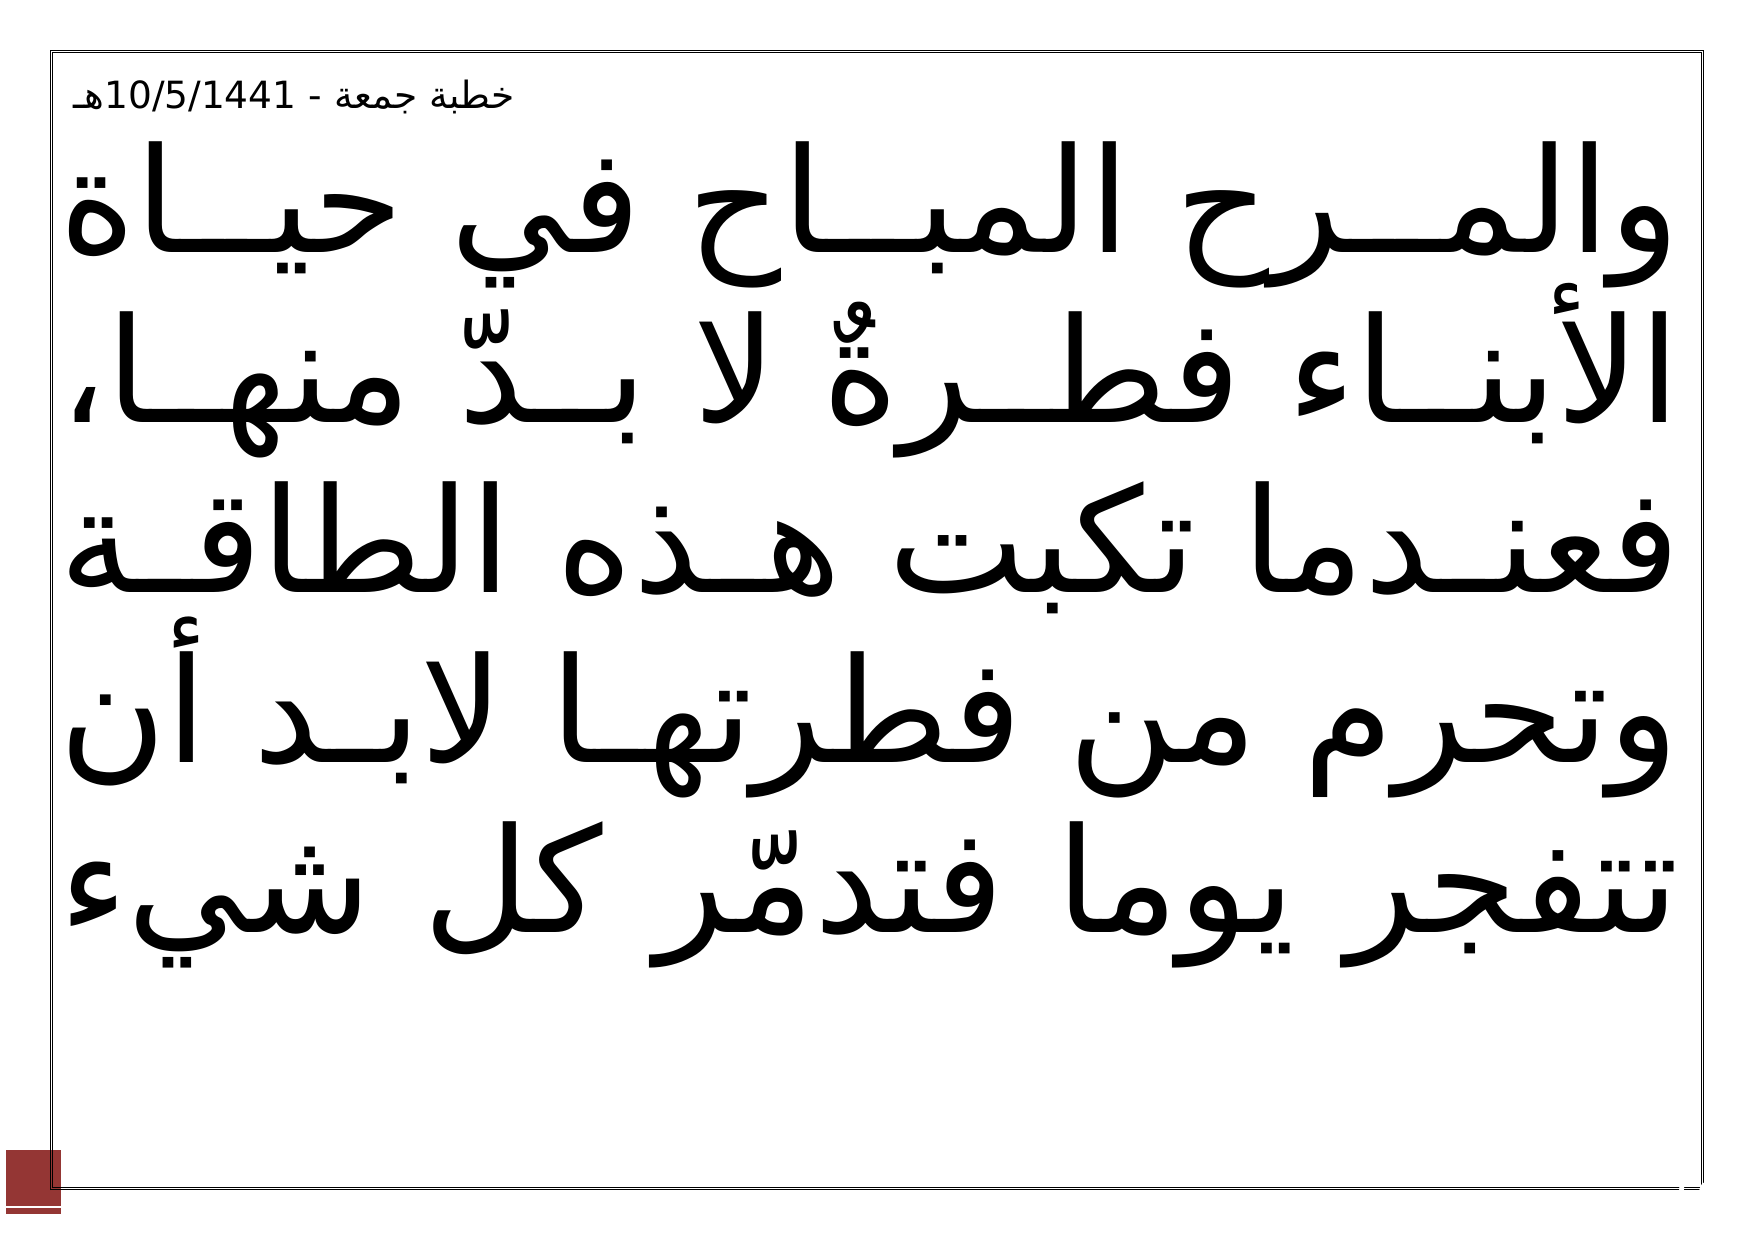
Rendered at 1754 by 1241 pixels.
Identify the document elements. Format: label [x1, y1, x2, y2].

text [59, 117, 1680, 966]
